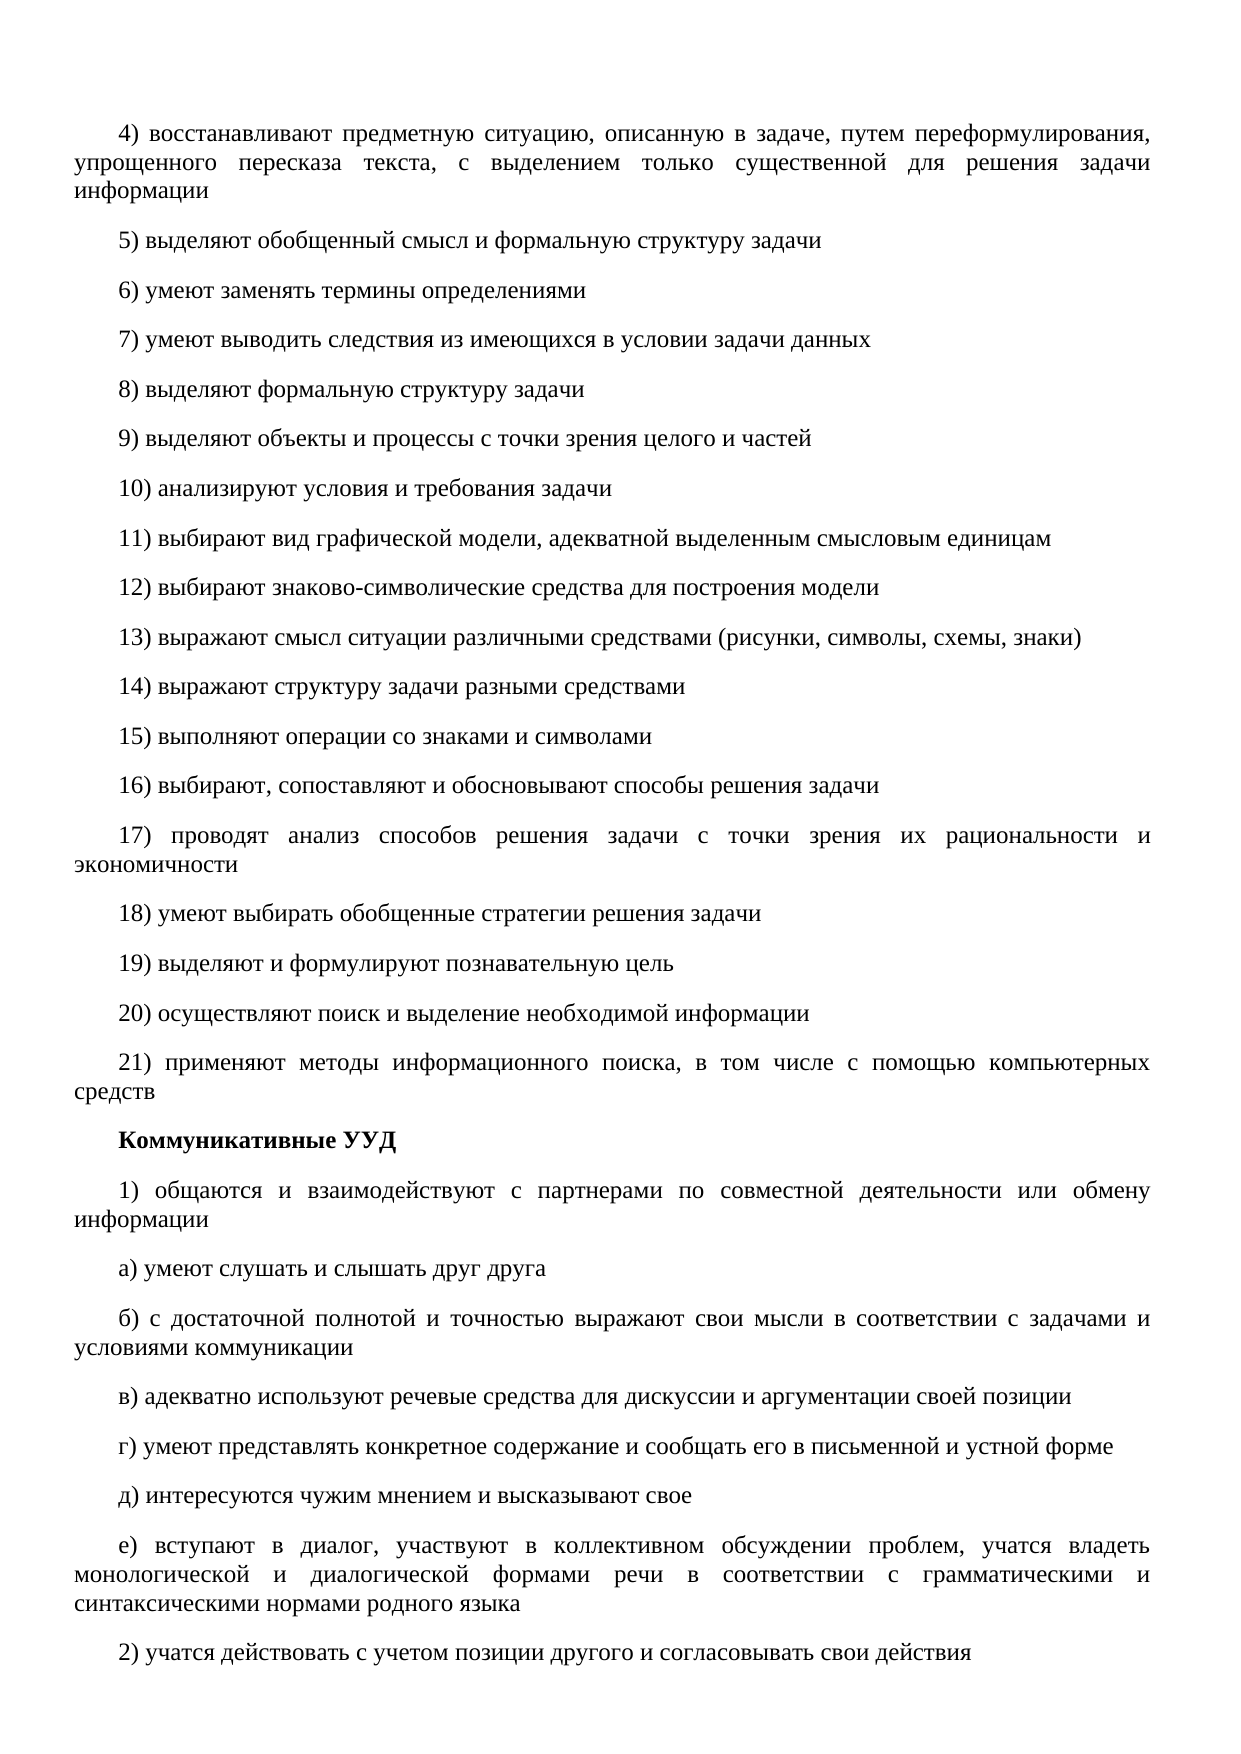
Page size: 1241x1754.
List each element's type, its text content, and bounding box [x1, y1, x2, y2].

text 1) общаются и взаимодействуют с партнерами по совместной деятельности или обмену информации [74, 1175, 1152, 1233]
text д) интересуются чужим мнением и высказывают свое [74, 1481, 1152, 1509]
text 2) учатся действовать с учетом позиции другого и согласовывать свои действия [74, 1637, 1152, 1666]
text 15) выполняют операции со знаками и символами [74, 721, 1152, 750]
text 10) анализируют условия и требования задачи [74, 473, 1152, 502]
text 12) выбирают знаково-символические средства для построения модели [74, 572, 1152, 601]
text 14) выражают структуру задачи разными средствами [74, 671, 1152, 700]
text 16) выбирают, сопоставляют и обосновывают способы решения задачи [74, 771, 1152, 799]
text 5) выделяют обобщенный смысл и формальную структуру задачи [74, 225, 1152, 254]
text Коммуникативные УУД [74, 1126, 1152, 1154]
text 20) осуществляют поиск и выделение необходимой информации [74, 998, 1152, 1026]
text 17) проводят анализ способов решения задачи с точки зрения их рациональности и экономичности [74, 820, 1152, 878]
text е) вступают в диалог, участвуют в коллективном обсуждении проблем, учатся владеть монологической и диалогической формами речи в соответствии с грамматическими и синтаксическими нормами родного языка [74, 1530, 1152, 1616]
text 9) выделяют объекты и процессы с точки зрения целого и частей [74, 423, 1152, 452]
text 21) применяют методы информационного поиска, в том числе с помощью компьютерных средств [74, 1047, 1152, 1105]
text 11) выбирают вид графической модели, адекватной выделенным смысловым единицам [74, 523, 1152, 551]
text 18) умеют выбирать обобщенные стратегии решения задачи [74, 898, 1152, 927]
text 8) выделяют формальную структуру задачи [74, 374, 1152, 403]
text б) с достаточной полнотой и точностью выражают свои мысли в соответствии с задачами и условиями коммуникации [74, 1303, 1152, 1361]
text г) умеют представлять конкретное содержание и сообщать его в письменной и устной форме [74, 1431, 1152, 1460]
text а) умеют слушать и слышать друг друга [74, 1253, 1152, 1282]
text 19) выделяют и формулируют познавательную цель [74, 948, 1152, 977]
text в) адекватно используют речевые средства для дискуссии и аргументации своей позиции [74, 1381, 1152, 1410]
text 7) умеют выводить следствия из имеющихся в условии задачи данных [74, 324, 1152, 353]
text 4) восстанавливают предметную ситуацию, описанную в задаче, путем переформулирования, упрощенного пересказа текста, с выделением только существенной для решения задачи информации [74, 118, 1152, 204]
text 13) выражают смысл ситуации различными средствами (рисунки, символы, схемы, знаки) [74, 622, 1152, 651]
text 6) умеют заменять термины определениями [74, 275, 1152, 303]
